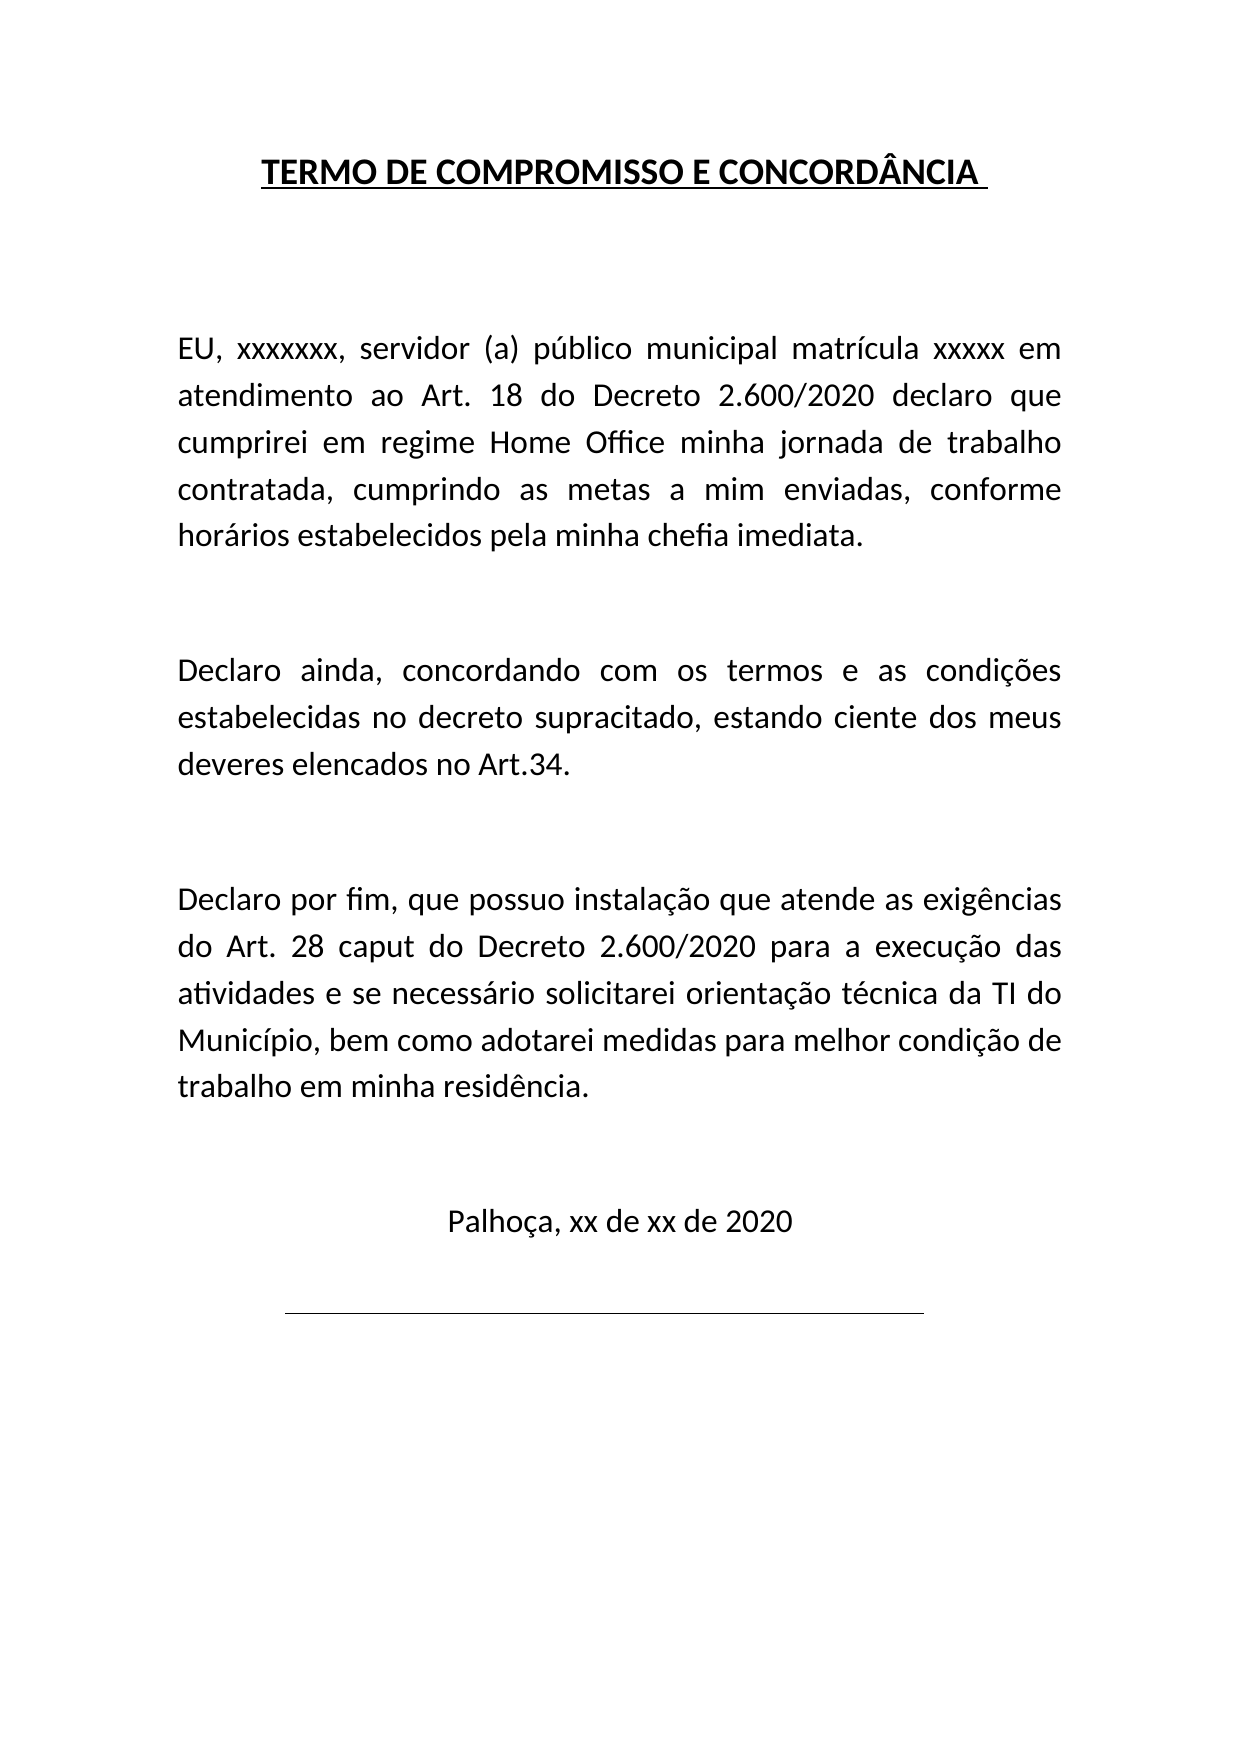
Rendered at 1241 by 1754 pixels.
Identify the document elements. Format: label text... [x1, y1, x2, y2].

text TERMO DE COMPROMISSO E CONCORDÂNCIA [177, 148, 1063, 193]
text Declaro ainda, concordando com os termos e as condições estabelecidas no decreto supracitado, estando ciente dos meus deveres elencados no Art.34. [177, 649, 1063, 784]
text Declaro por fim, que possuo instalação que atende as exigências do Art. 28 caput do Decreto 2.600/2020 para a execução das atividades e se necessário solicitarei orientação técnica da TI do Município, bem como adotarei medidas para melhor condição de trabalho em minha residência. [177, 878, 1063, 1106]
text Palhoça, xx de xx de 2020 [177, 1201, 1063, 1241]
text EU, xxxxxxx, servidor (a) público municipal matrícula xxxxx em atendimento ao Art. 18 do Decreto 2.600/2020 declaro que cumprirei em regime Home Office minha jornada de trabalho contratada, cumprindo as metas a mim enviadas, conforme horários estabelecidos pela minha chefia imediata. [177, 327, 1063, 555]
